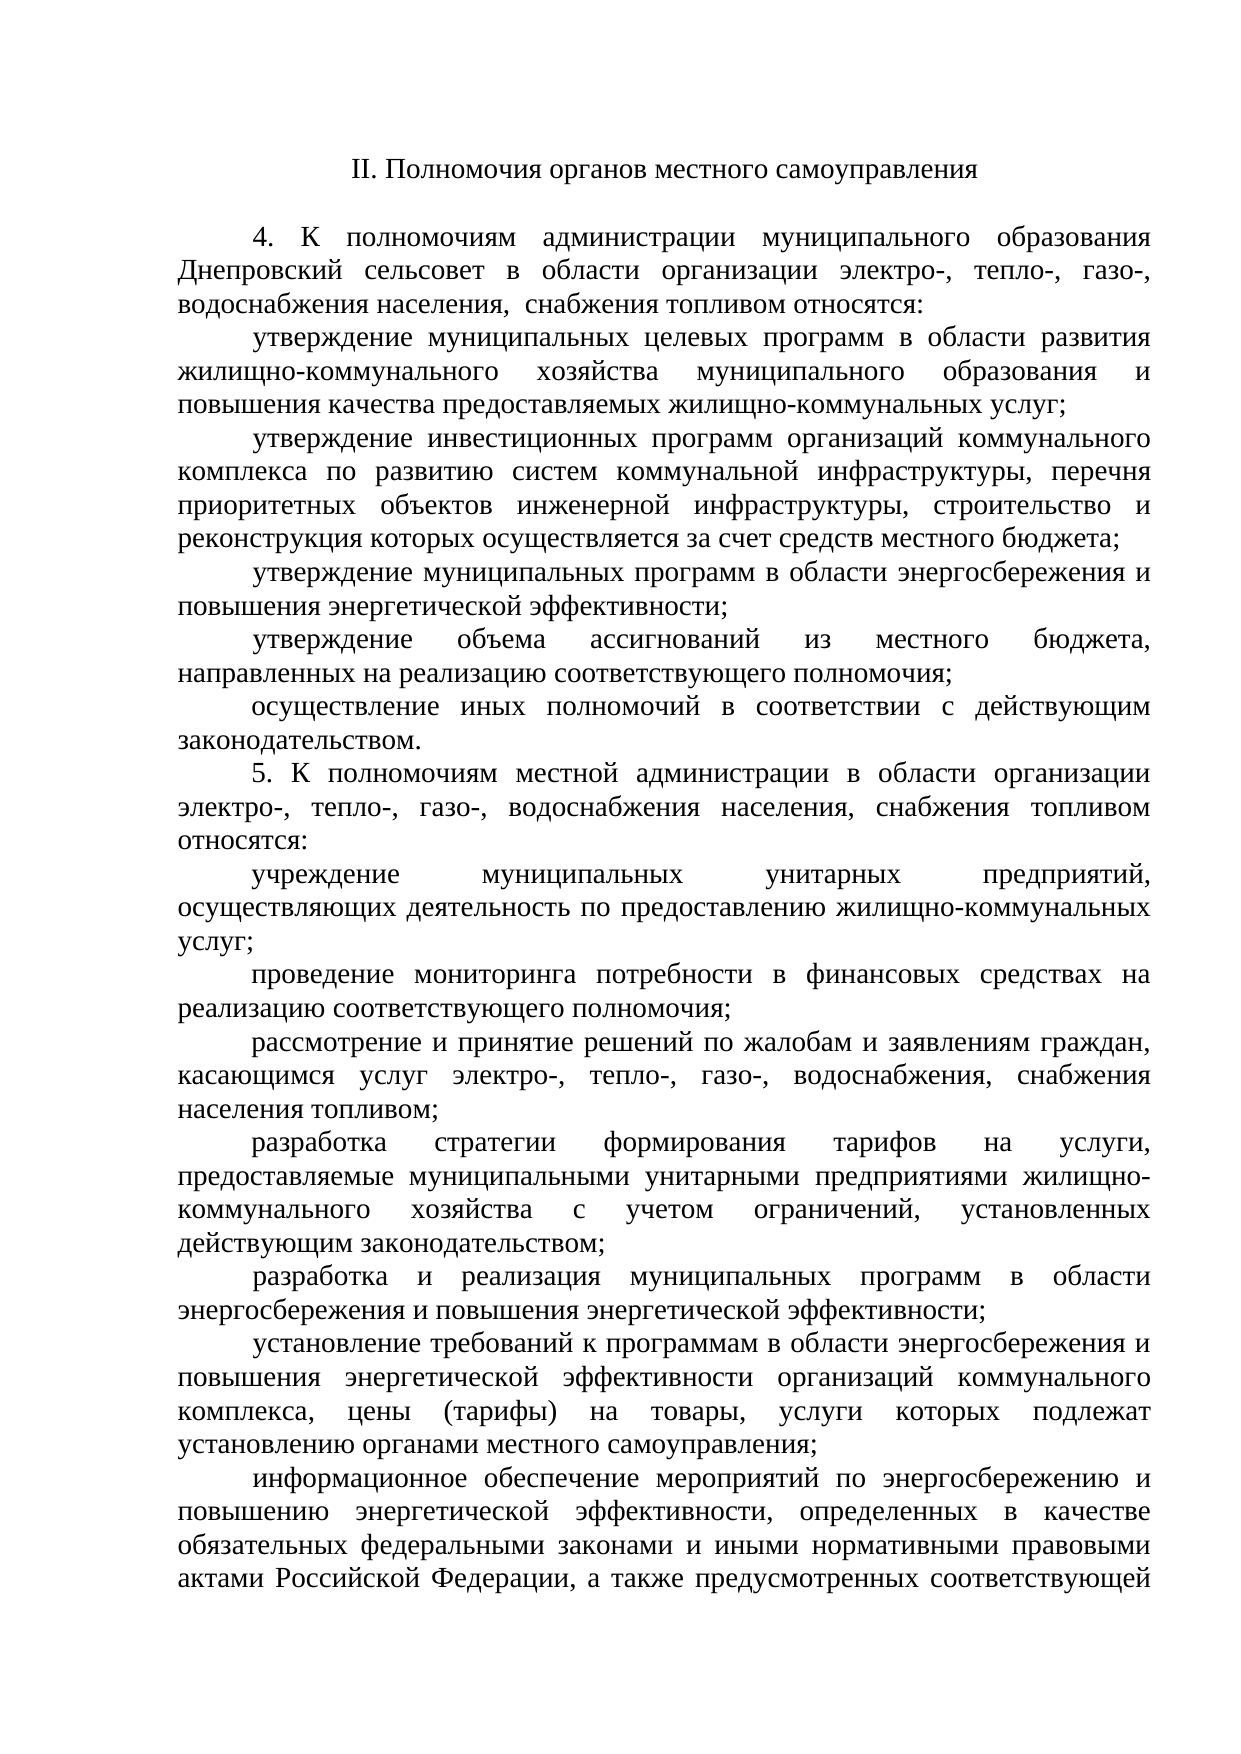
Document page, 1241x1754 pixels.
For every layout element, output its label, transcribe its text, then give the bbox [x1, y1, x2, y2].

text утверждение инвестиционных программ организаций коммунального комплекса по развитию систем коммунальной инфраструктуры, перечня приоритетных объектов инженерной инфраструктуры, строительство и реконструкция которых осуществляется за счет средств местного бюджета; [177, 420, 1152, 554]
text утверждение объема ассигнований из местного бюджета, направленных на реализацию соответствующего полномочия; [177, 621, 1152, 688]
text 5. К полномочиям местной администрации в области организации электро-, тепло-, газо-, водоснабжения населения, снабжения топливом относятся: [177, 755, 1152, 856]
text проведение мониторинга потребности в финансовых средствах на реализацию соответствующего полномочия; [177, 957, 1152, 1024]
text II. Полномочия органов местного самоуправления [177, 152, 1152, 185]
text разработка стратегии формирования тарифов на услуги, предоставляемые муниципальными унитарными предприятиями жилищно-коммунального хозяйства с учетом ограничений, установленных действующим законодательством; [177, 1124, 1152, 1258]
text рассмотрение и принятие решений по жалобам и заявлениям граждан, касающимся услуг электро-, тепло-, газо-, водоснабжения, снабжения населения топливом; [177, 1024, 1152, 1124]
text установление требований к программам в области энергосбережения и повышения энергетической эффективности организаций коммунального комплекса, цены (тарифы) на товары, услуги которых подлежат установлению органами местного самоуправления; [177, 1326, 1152, 1460]
text разработка и реализация муниципальных программ в области энергосбережения и повышения энергетической эффективности; [177, 1258, 1152, 1326]
text утверждение муниципальных целевых программ в области развития жилищно-коммунального хозяйства муниципального образования и повышения качества предоставляемых жилищно-коммунальных услуг; [177, 319, 1152, 420]
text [177, 1460, 1152, 1594]
text учреждение муниципальных унитарных предприятий, осуществляющих деятельность по предоставлению жилищно-коммунальных услуг; [177, 856, 1152, 957]
text осуществление иных полномочий в соответствии с действующим законодательством. [177, 688, 1152, 755]
text утверждение муниципальных программ в области энергосбережения и повышения энергетической эффективности; [177, 554, 1152, 621]
text 4. К полномочиям администрации муниципального образования Днепровский сельсовет в области организации электро-, тепло-, газо-, водоснабжения населения, снабжения топливом относятся: [177, 219, 1152, 319]
